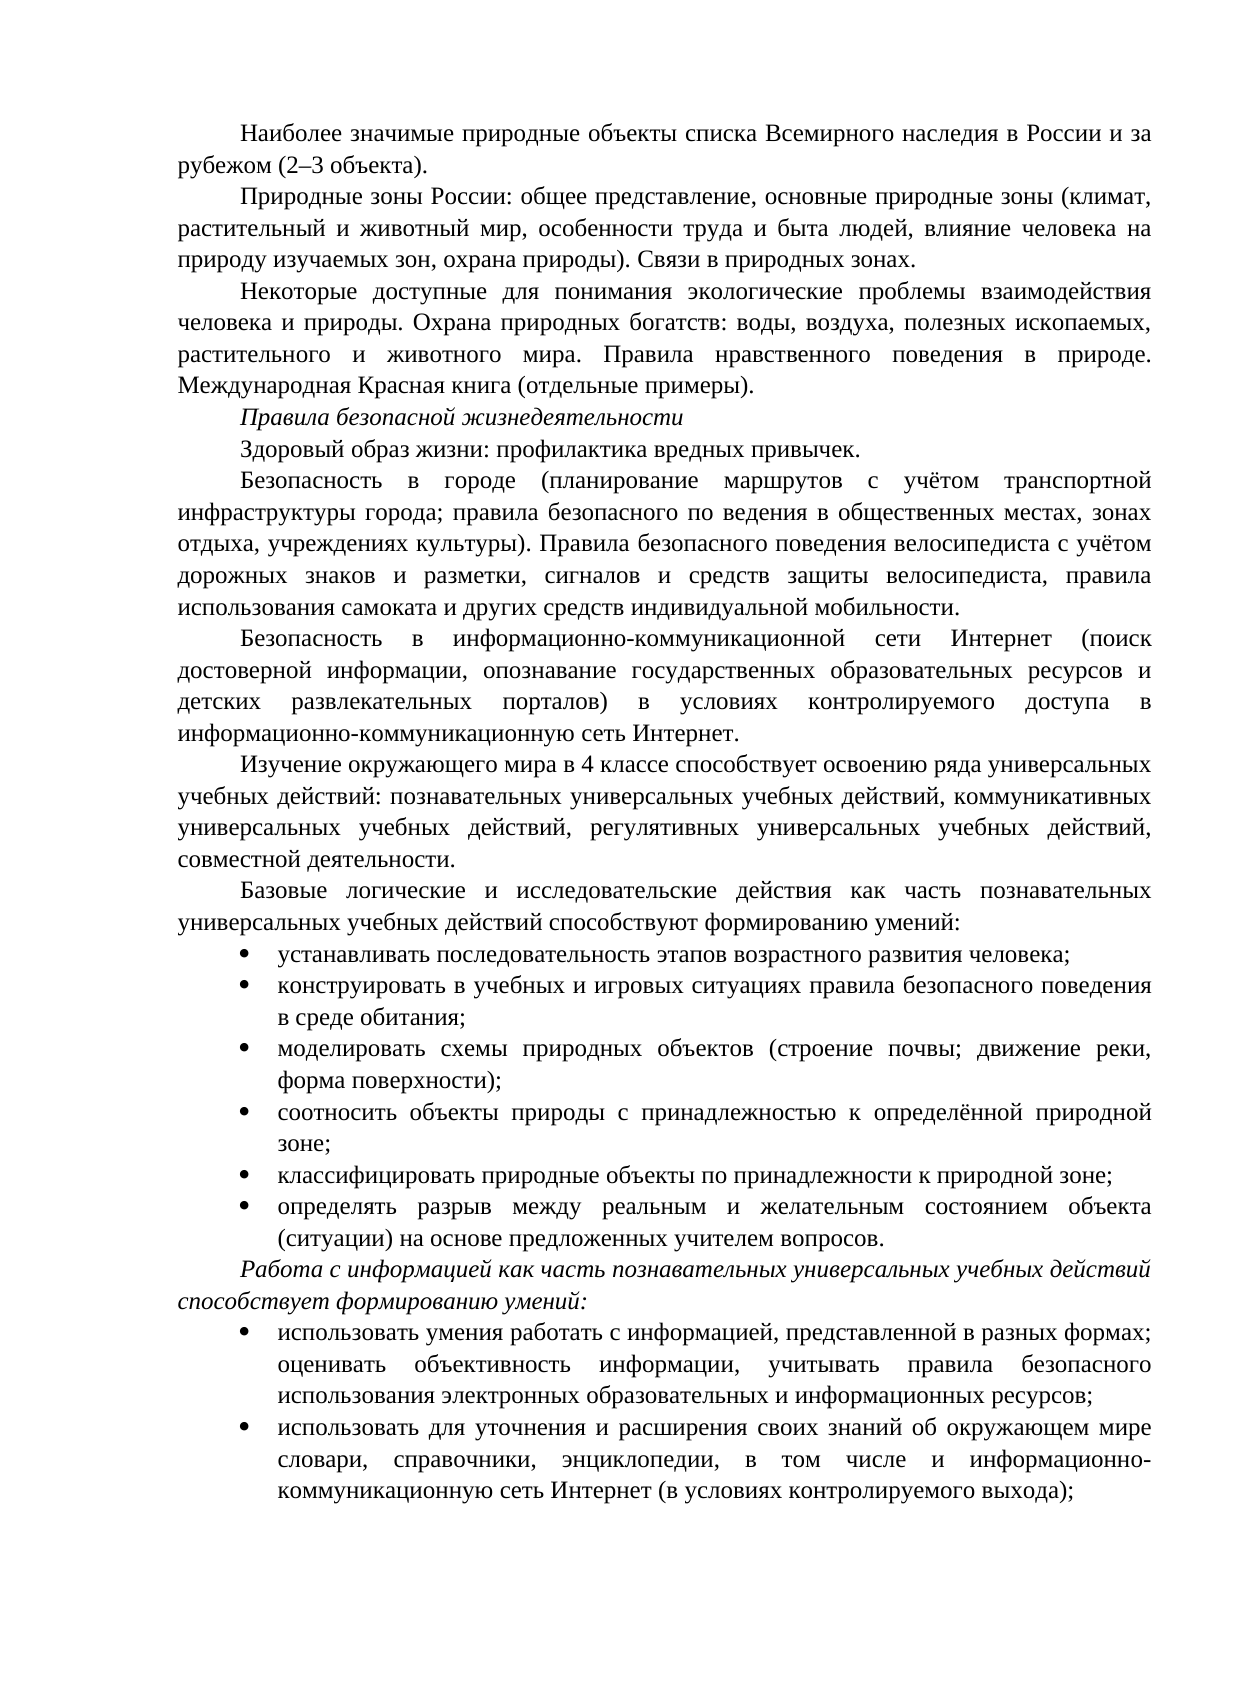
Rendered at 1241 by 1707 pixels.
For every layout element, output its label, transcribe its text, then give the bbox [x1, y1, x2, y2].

list соотносить объекты природы с принадлежностью к определённой природной зоне; [240, 1097, 1152, 1157]
text Наиболее значимые природные объекты списка Всемирного наследия в России и за рубежом (2–3 объекта). [177, 118, 1152, 178]
list использовать для уточнения и расширения своих знаний об окружающем мире словари, справочники, энциклопедии, в том числе и информационно-коммуникационную сеть Интернет (в условиях контролируемого выхода); [240, 1412, 1152, 1504]
list устанавливать последовательность этапов возрастного развития человека; [240, 939, 1152, 967]
text Безопасность в городе (планирование маршрутов с учётом транспортной инфраструктуры города; правила безопасного по ведения в общественных местах, зонах отдыха, учреждениях культуры). Правила безопасного поведения велосипедиста с учётом дорожных знаков и разметки, сигналов и средств защиты велосипедиста, правила использования самоката и других средств индивидуальной мобильности. [177, 465, 1152, 620]
list определять разрыв между реальным и желательным состоянием объекта (ситуации) на основе предложенных учителем вопросов. [240, 1191, 1152, 1252]
list моделировать схемы природных объектов (строение почвы; движение реки, форма поверхности); [240, 1033, 1152, 1094]
text Изучение окружающего мира в 4 классе способствует освоению ряда универсальных учебных действий: познавательных универсальных учебных действий, коммуникативных универсальных учебных действий, регулятивных универсальных учебных действий, совместной деятельности. [177, 749, 1152, 873]
text Некоторые доступные для понимания экологические проблемы взаимодействия человека и природы. Охрана природных богатств: воды, воздуха, полезных ископаемых, растительного и животного мира. Правила нравственного поведения в природе. Международная Красная книга (отдельные примеры). [177, 276, 1152, 399]
list использовать умения работать с информацией, представленной в разных формах; оценивать объективность информации, учитывать правила безопасного использования электронных образовательных и информационных ресурсов; [240, 1317, 1152, 1409]
text Безопасность в информационно-коммуникационной сети Интернет (поиск достоверной информации, опознавание государственных образовательных ресурсов и детских развлекательных порталов) в условиях контролируемого доступа в информационно-коммуникационную сеть Интернет. [177, 623, 1152, 747]
text Правила безопасной жизнедеятельности [177, 402, 1152, 431]
text Природные зоны России: общее представление, основные природные зоны (климат, растительный и животный мир, особенности труда и быта людей, влияние человека на природу изучаемых зон, охрана природы). Связи в природных зонах. [177, 181, 1152, 273]
list конструировать в учебных и игровых ситуациях правила безопасного поведения в среде обитания; [240, 970, 1152, 1031]
text Базовые логические и исследовательские действия как часть познавательных универсальных учебных действий способствуют формированию умений: [177, 876, 1152, 936]
text Работа с информацией как часть познавательных универсальных учебных действий способствует формированию умений: [177, 1254, 1152, 1315]
text Здоровый образ жизни: профилактика вредных привычек. [177, 434, 1152, 462]
list классифицировать природные объекты по принадлежности к природной зоне; [240, 1160, 1152, 1188]
